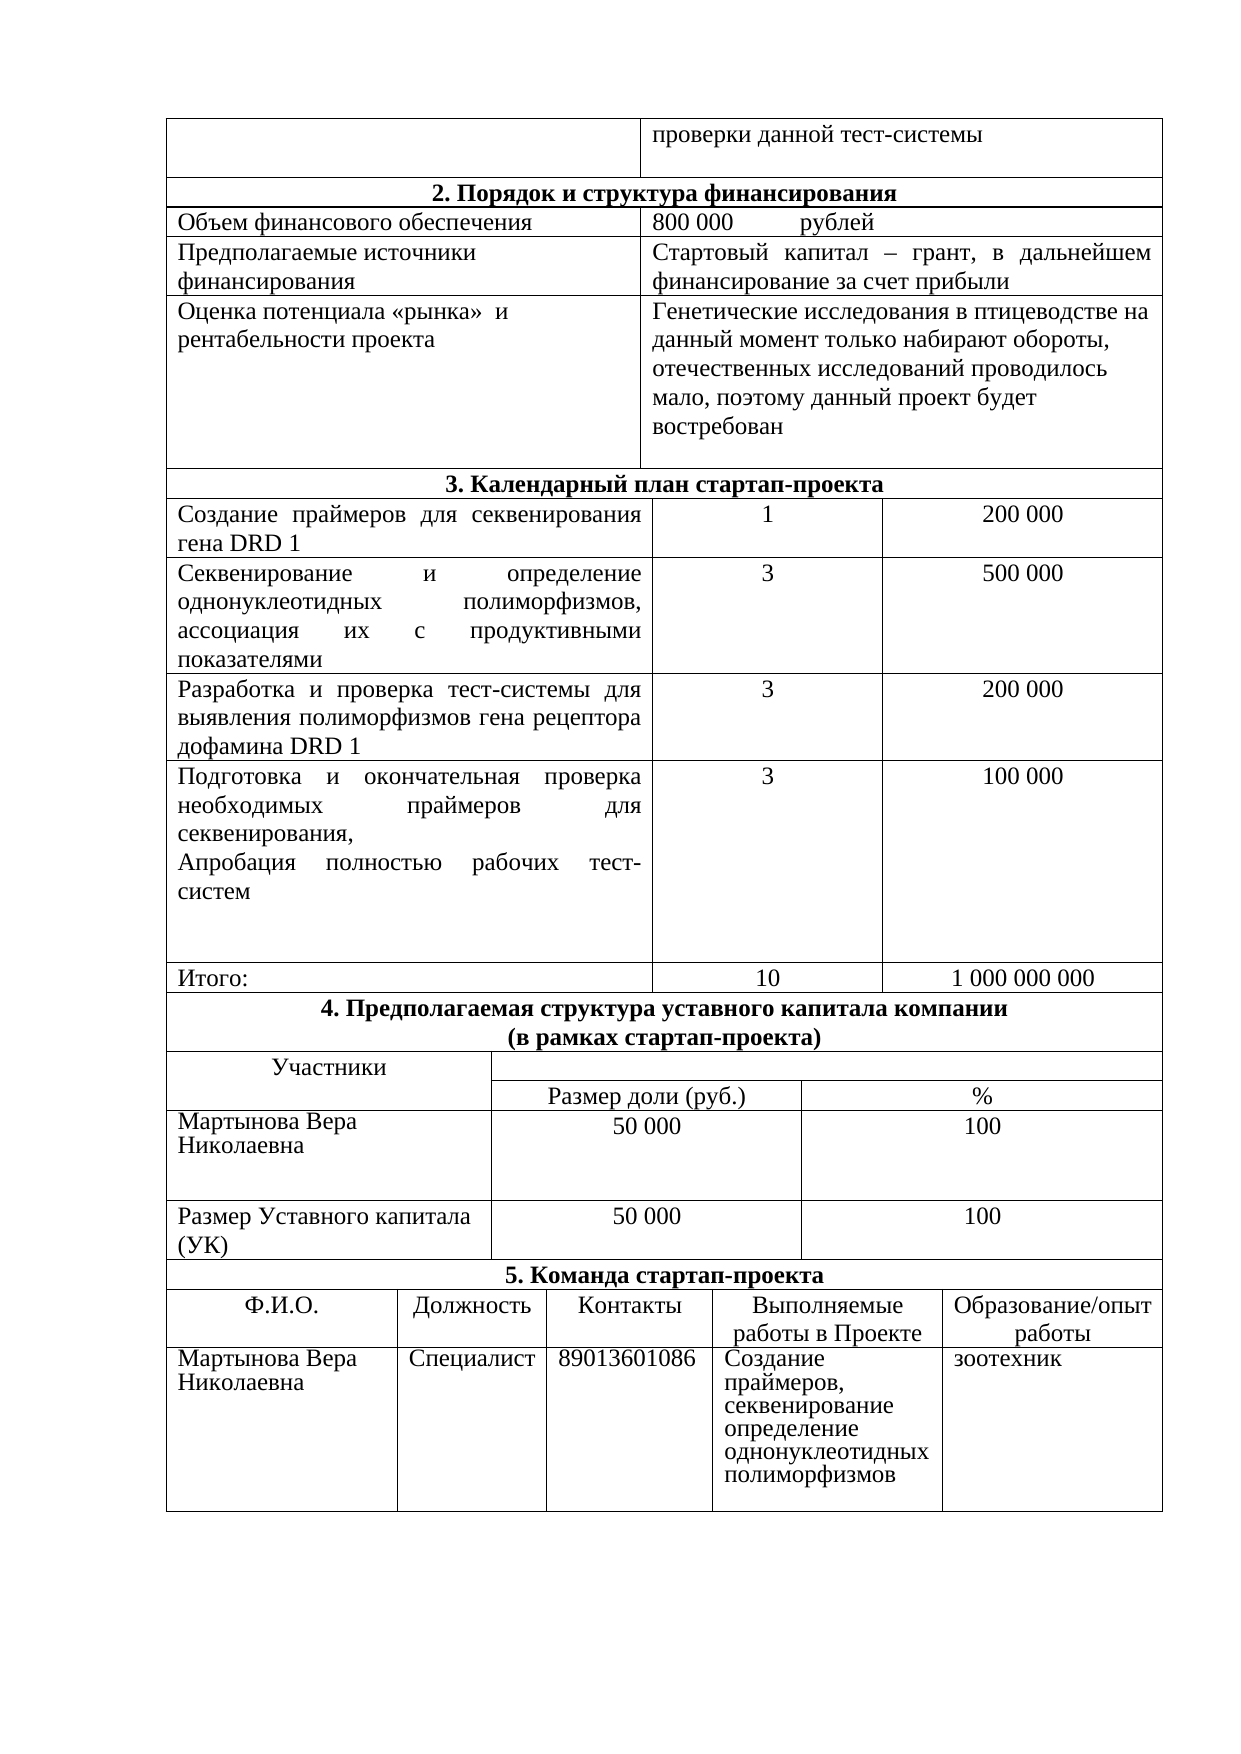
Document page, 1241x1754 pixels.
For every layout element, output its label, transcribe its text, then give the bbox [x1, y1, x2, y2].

table_cell 3 [653, 761, 882, 962]
table_cell 200 000 [883, 674, 1162, 760]
table_cell Мартынова Вера Николаевна [167, 1111, 491, 1200]
table_cell Размер доли (руб.) [492, 1081, 801, 1110]
table_cell 10 [653, 963, 882, 992]
table_cell 89013601086 [547, 1348, 712, 1511]
table_cell Участники [167, 1052, 491, 1110]
table_cell 2. Порядок и структура финансирования [167, 178, 1162, 206]
table_cell 3. Календарный план стартап-проекта [167, 469, 1162, 498]
table_cell Предполагаемые источники финансирования [167, 237, 640, 295]
table_cell Итого: [167, 963, 652, 992]
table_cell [641, 119, 1162, 177]
table_cell Специалист [398, 1348, 546, 1511]
table_cell Генетические исследования в птицеводстве на данный момент только набирают обороты, отечественных исследований проводилось мало, поэтому данный проект будет востребован [641, 296, 1162, 468]
table_cell Объем финансового обеспечения [167, 208, 640, 236]
table_cell зоотехник [943, 1348, 1162, 1511]
table_cell 3 [653, 674, 882, 760]
table_cell % [802, 1081, 1162, 1110]
table_cell 1 [653, 499, 882, 557]
table_cell 50 000 [492, 1111, 801, 1200]
table_cell Образование/опыт работы [943, 1290, 1162, 1347]
table_cell Выполняемые работы в Проекте [713, 1290, 942, 1347]
table_cell Размер Уставного капитала (УК) [167, 1201, 491, 1259]
table_cell Секвенирование и определение однонуклеотидных полиморфизмов, ассоциация их с продуктивными показателями [167, 558, 652, 673]
table_cell 200 000 [883, 499, 1162, 557]
table_cell 500 000 [883, 558, 1162, 673]
table_cell 800 000 рублей [641, 208, 1162, 236]
table_cell [492, 1052, 1162, 1080]
table_cell 1 000 000 000 [883, 963, 1162, 992]
table_cell 100 [802, 1201, 1162, 1259]
table_cell 4. Предполагаемая структура уставного капитала компании (в рамках стартап-проекта) [167, 993, 1162, 1051]
table_cell Подготовка и окончательная проверка необходимых праймеров для секвенирования, Апробация полностью рабочих тест-систем [167, 761, 652, 962]
table_cell Стартовый капитал – грант, в дальнейшем финансирование за счет прибыли [641, 237, 1162, 295]
table_cell Создание праймеров, секвенирование определение однонуклеотидных полиморфизмов [713, 1348, 942, 1511]
table_cell Должность [398, 1290, 546, 1347]
table_cell 3 [653, 558, 882, 673]
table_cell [167, 119, 640, 177]
table_cell 50 000 [492, 1201, 801, 1259]
table_cell Ф.И.О. [167, 1290, 397, 1347]
table_cell 100 [802, 1111, 1162, 1200]
table_cell 5. Команда стартап-проекта [167, 1260, 1162, 1289]
table_cell Контакты [547, 1290, 712, 1347]
table_cell Разработка и проверка тест-системы для выявления полиморфизмов гена рецептора дофамина DRD 1 [167, 674, 652, 760]
table_cell Мартынова Вера Николаевна [167, 1348, 397, 1511]
table_cell Создание праймеров для секвенирования гена DRD 1 [167, 499, 652, 557]
table_cell Оценка потенциала «рынка» и рентабельности проекта [167, 296, 640, 468]
table_cell 100 000 [883, 761, 1162, 962]
